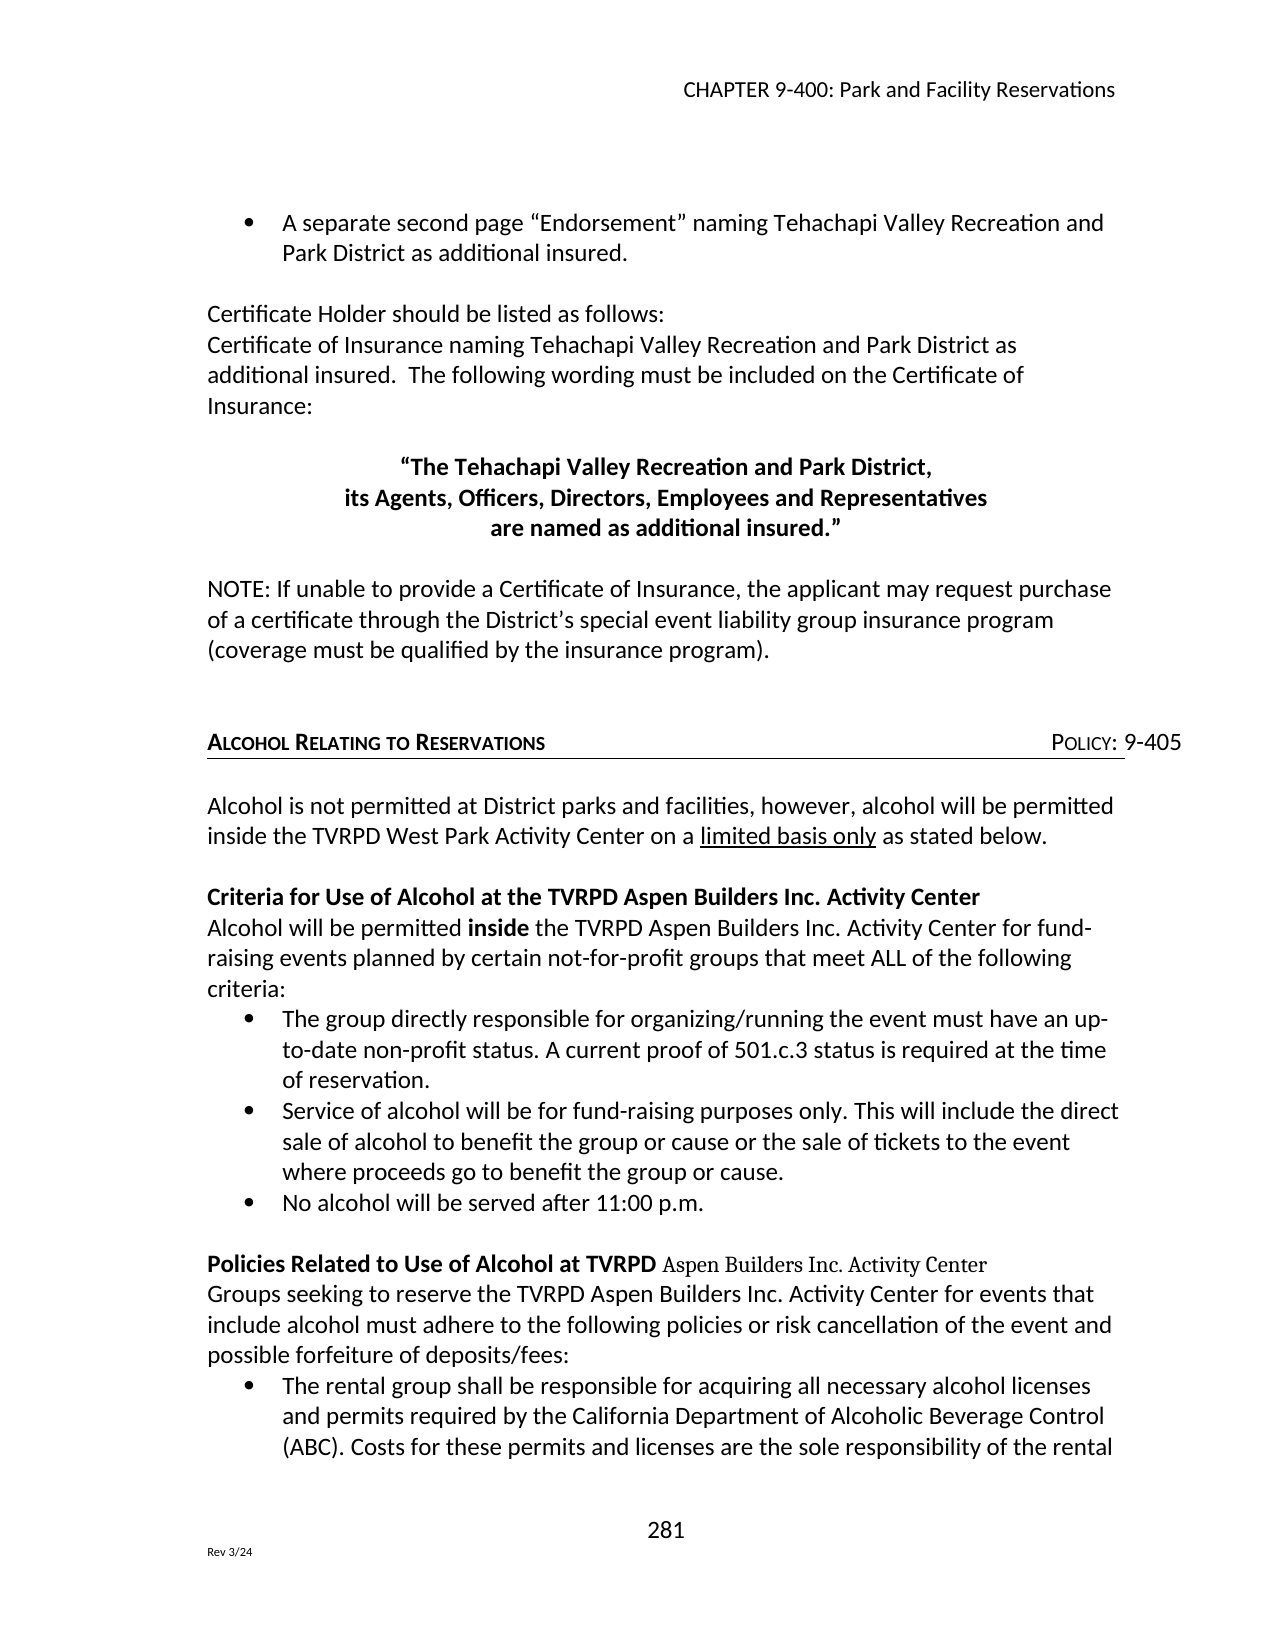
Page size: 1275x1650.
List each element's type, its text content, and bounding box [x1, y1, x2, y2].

text NOTE: If unable to provide a Certificate of Insurance, the applicant may request purchase of a certificate through the District’s special event liability group insurance program (coverage must be qualified by the insurance program). [207, 573, 1125, 665]
list The group directly responsible for organizing/running the event must have an up-to-date non-profit status. A current proof of 501.c.3 status is required at the time of reservation. [244, 1004, 1125, 1095]
text Certificate of Insurance naming Tehachapi Valley Recreation and Park District as additional insured. The following wording must be included on the Certificate of Insurance: [207, 329, 1125, 421]
text Alcohol is not permitted at District parks and facilities, however, alcohol will be permitted inside the TVRPD West Park Activity Center on a limited basis only as stated below. [207, 790, 1125, 851]
subtitle Criteria for Use of Alcohol at the TVRPD Aspen Builders Inc. Activity Center [207, 882, 1125, 912]
text “The Tehachapi Valley Recreation and Park District, [207, 451, 1125, 482]
list A separate second page “Endorsement” naming Tehachapi Valley Recreation and Park District as additional insured. [244, 207, 1125, 268]
list Service of alcohol will be for fund-raising purposes only. This will include the direct sale of alcohol to benefit the group or cause or the sale of tickets to the event where proceeds go to benefit the group or cause. [244, 1095, 1125, 1187]
text are named as additional insured.” [207, 512, 1125, 543]
text Groups seeking to reserve the TVRPD Aspen Builders Inc. Activity Center for events that include alcohol must adhere to the following policies or risk cancellation of the event and possible forfeiture of deposits/fees: [207, 1278, 1125, 1370]
text Certificate Holder should be listed as follows: [207, 298, 1125, 329]
subtitle Policies Related to Use of Alcohol at TVRPD Aspen Builders Inc. Activity Center [207, 1248, 1125, 1278]
text its Agents, Officers, Directors, Employees and Representatives [207, 482, 1125, 512]
list No alcohol will be served after 11:00 p.m. [244, 1187, 1125, 1217]
text Alcohol Relating to Reservations Policy: 9-405 [207, 726, 1125, 758]
text Alcohol will be permitted inside the TVRPD Aspen Builders Inc. Activity Center for fund-raising events planned by certain not-for-profit groups that meet ALL of the following criteria: [207, 912, 1125, 1004]
